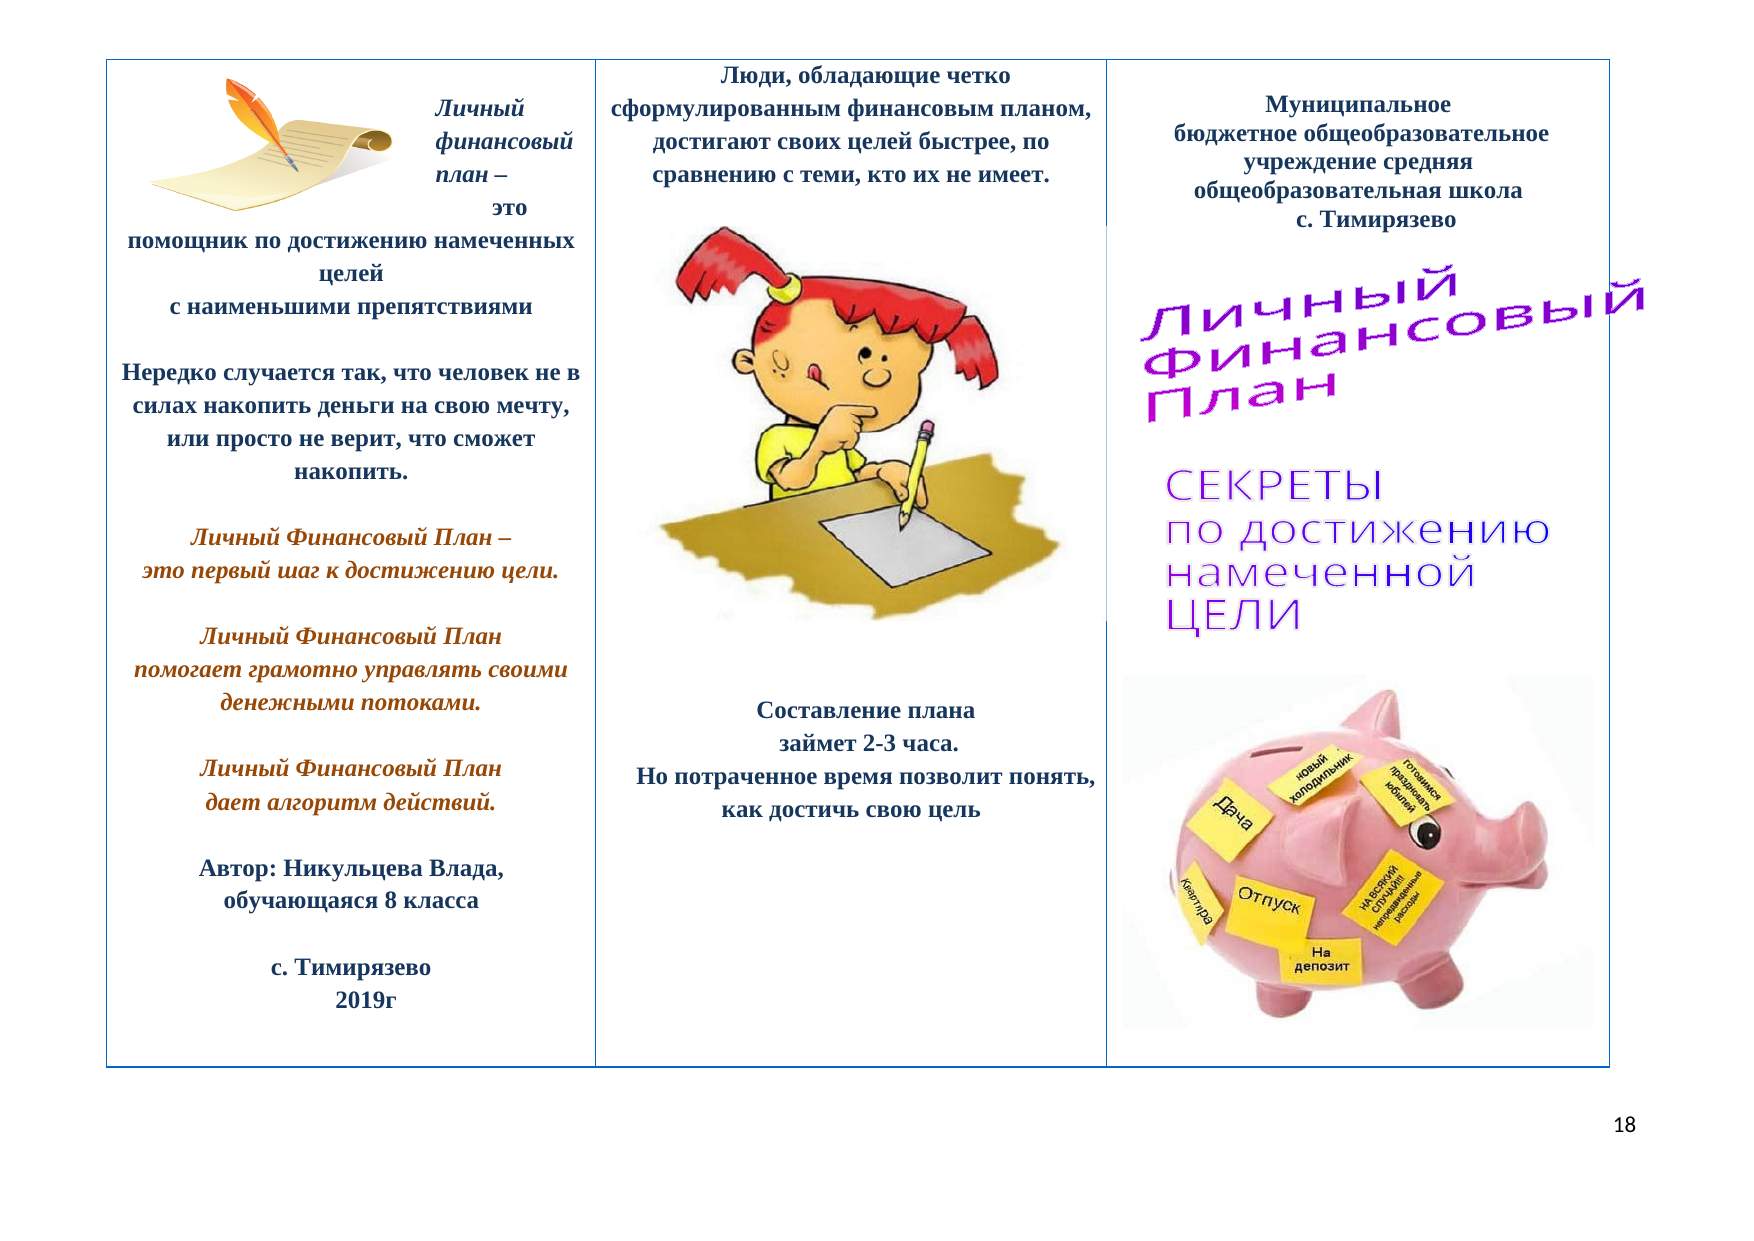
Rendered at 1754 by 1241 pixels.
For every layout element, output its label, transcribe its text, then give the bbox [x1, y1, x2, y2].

picture [612, 226, 1107, 621]
table_header Муниципальное бюджетное общеобразовательное учреждение средняя общеобразовательная школа с. Тимирязево [1107, 60, 1609, 1066]
picture [116, 64, 417, 211]
table_header Люди, обладающие четко сформулированным финансовым планом, достигают своих целей быстрее, по сравнению с теми, кто их не имеет. Составление плана займет 2-3 часа. Но потраченное время позволит понять, как достичь свою цель [596, 60, 1106, 1066]
picture [1122, 675, 1594, 1029]
table_header Личный финансовый план – это помощник по достижению намеченных целей с наименьшими препятствиями Нередко случается так, что человек не в силах накопить деньги на свою мечту, или просто не верит, что сможет накопить. Личный Финансовый План – это первый шаг к достижению цели. Личный Финансовый План помогает грамотно управлять своими денежными потоками. Личный Финансовый План дает алгоритм действий. Автор: Никульцева Влада, обучающаяся 8 класса с. Тимирязево 2019г [107, 60, 595, 1066]
